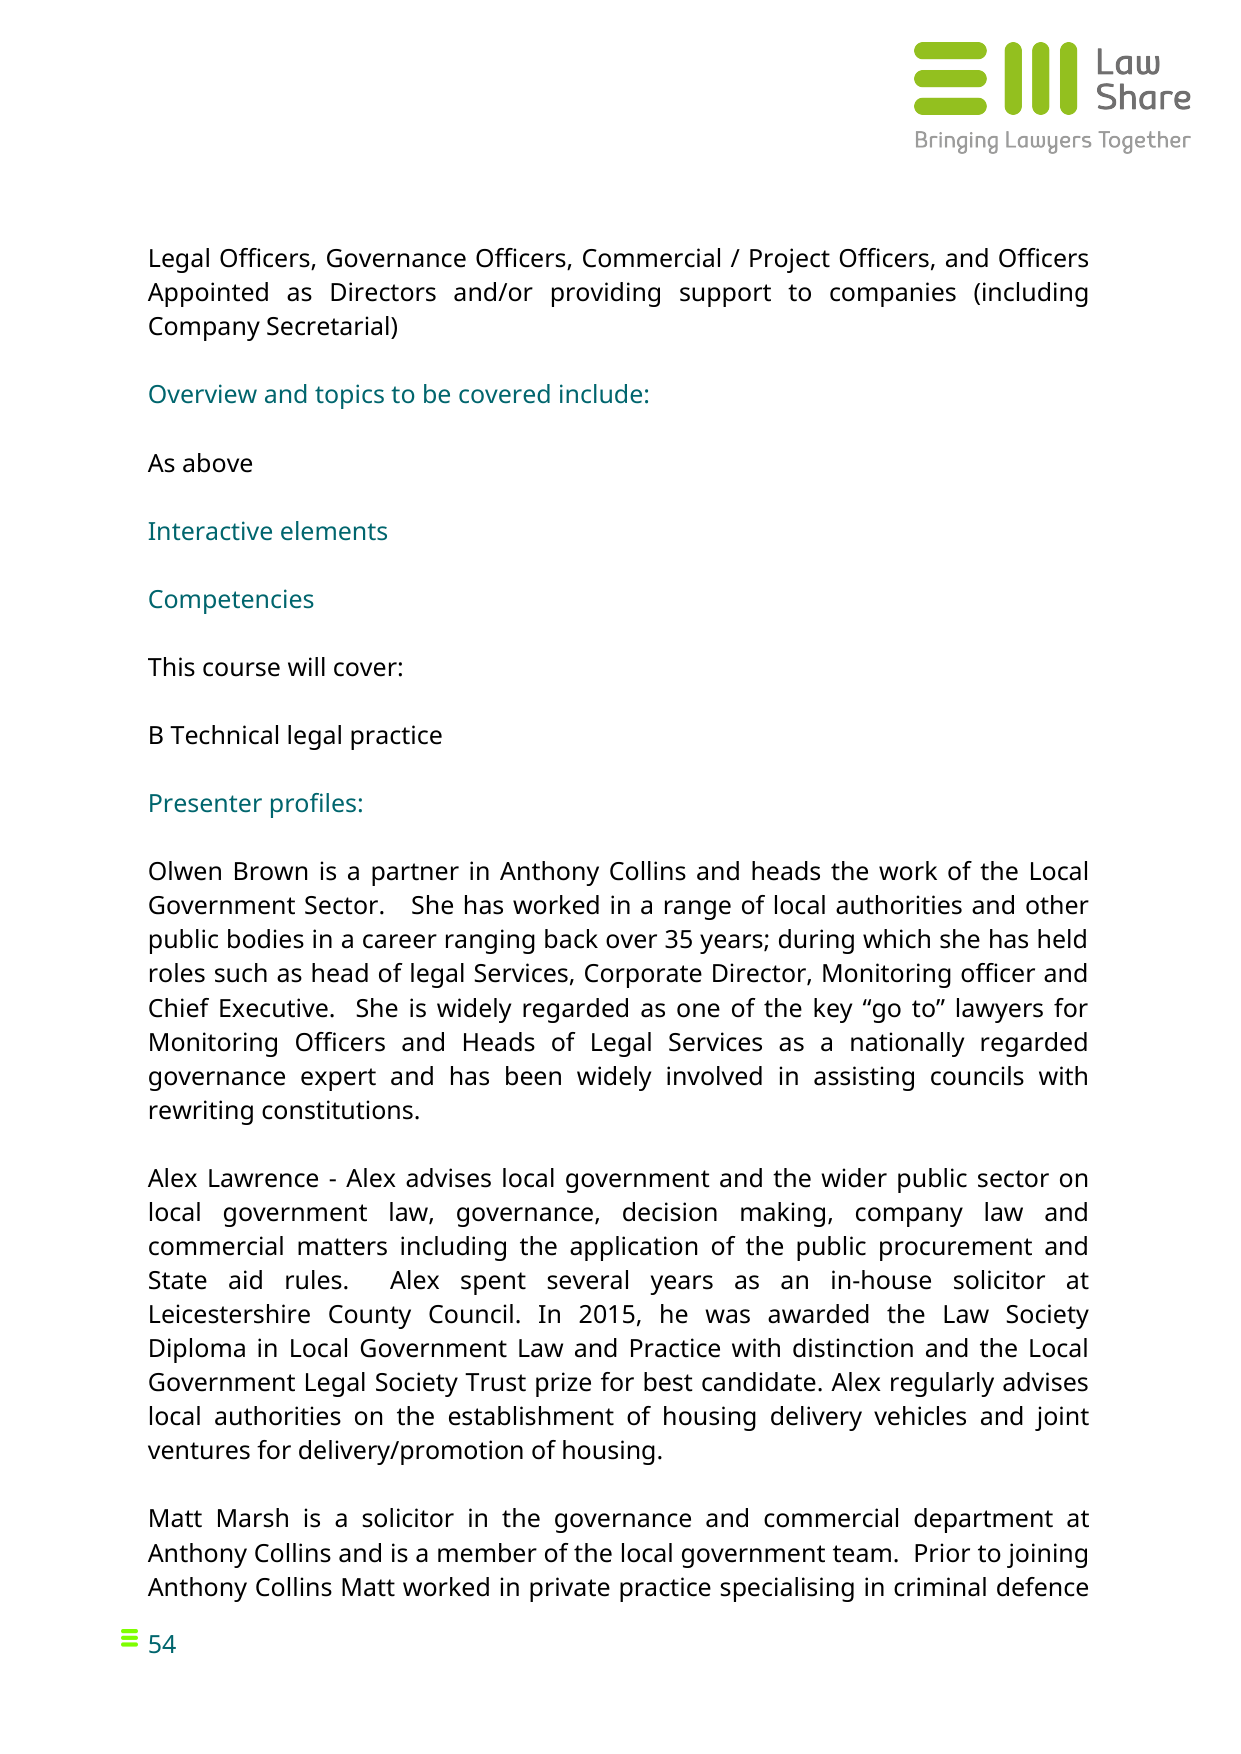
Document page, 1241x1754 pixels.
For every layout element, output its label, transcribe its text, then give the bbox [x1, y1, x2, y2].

text Presenter profiles: [148, 786, 1090, 820]
text B Technical legal practice [148, 718, 1090, 752]
text Legal Officers, Governance Officers, Commercial / Project Officers, and Officers Appointed as Directors and/or providing support to companies (including Company Secretarial) [148, 241, 1090, 343]
text Competencies [148, 581, 1090, 616]
picture [121, 1629, 139, 1648]
text Overview and topics to be covered include: [148, 377, 1090, 411]
text Olwen Brown is a partner in Anthony Collins and heads the work of the Local Government Sector. She has worked in a range of local authorities and other public bodies in a career ranging back over 35 years; during which she has held roles such as head of legal Services, Corporate Director, Monitoring officer and Chief Executive. She is widely regarded as one of the key “go to” lawyers for Monitoring Officers and Heads of Legal Services as a nationally regarded governance expert and has been widely involved in assisting councils with rewriting constitutions. [148, 854, 1090, 1126]
text This course will cover: [148, 649, 1090, 684]
text As above [148, 445, 1090, 479]
picture [914, 42, 1191, 154]
text Interactive elements [148, 513, 1090, 547]
text Alex Lawrence - Alex advises local government and the wider public sector on local government law, governance, decision making, company law and commercial matters including the application of the public procurement and State aid rules. Alex spent several years as an in-house solicitor at Leicestershire County Council. In 2015, he was awarded the Law Society Diploma in Local Government Law and Practice with distinction and the Local Government Legal Society Trust prize for best candidate. Alex regularly advises local authorities on the establishment of housing delivery vehicles and joint ventures for delivery/promotion of housing. [148, 1161, 1090, 1467]
